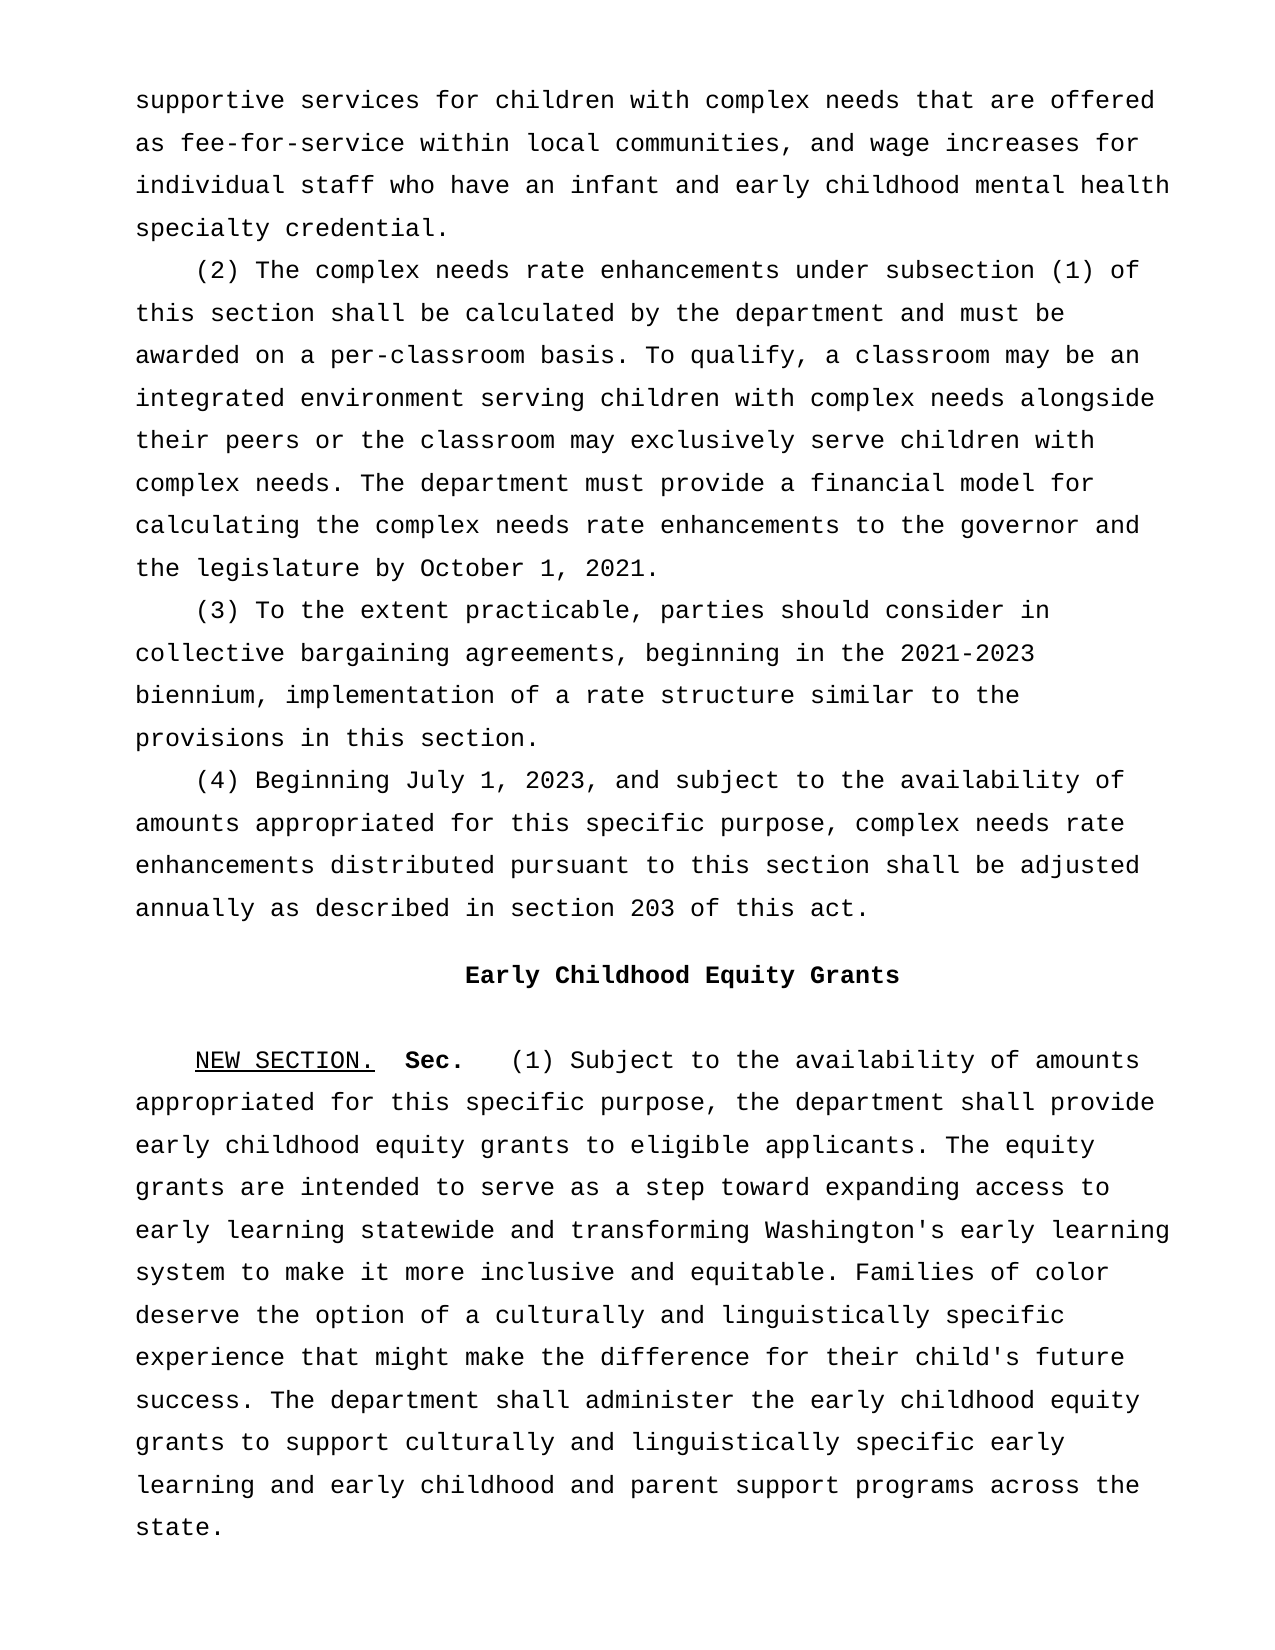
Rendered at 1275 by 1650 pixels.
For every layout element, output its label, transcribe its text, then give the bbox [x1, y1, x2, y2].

text (4) Beginning July 1, 2023, and subject to the availability of amounts appropriated for this specific purpose, complex needs rate enhancements distributed pursuant to this section shall be adjusted annually as described in section 203 of this act. [135, 755, 1170, 925]
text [135, 75, 1170, 245]
text Early Childhood Equity Grants [135, 950, 1170, 992]
text (2) The complex needs rate enhancements under subsection (1) of this section shall be calculated by the department and must be awarded on a per-classroom basis. To qualify, a classroom may be an integrated environment serving children with complex needs alongside their peers or the classroom may exclusively serve children with complex needs. The department must provide a financial model for calculating the complex needs rate enhancements to the governor and the legislature by October 1, 2021. [135, 245, 1170, 585]
text (3) To the extent practicable, parties should consider in collective bargaining agreements, beginning in the 2021-2023 biennium, implementation of a rate structure similar to the provisions in this section. [135, 585, 1170, 755]
text NEW SECTION. Sec. (1) Subject to the availability of amounts appropriated for this specific purpose, the department shall provide early childhood equity grants to eligible applicants. The equity grants are intended to serve as a step toward expanding access to early learning statewide and transforming Washington's early learning system to make it more inclusive and equitable. Families of color deserve the option of a culturally and linguistically specific experience that might make the difference for their child's future success. The department shall administer the early childhood equity grants to support culturally and linguistically specific early learning and early childhood and parent support programs across the state. [135, 1034, 1170, 1544]
